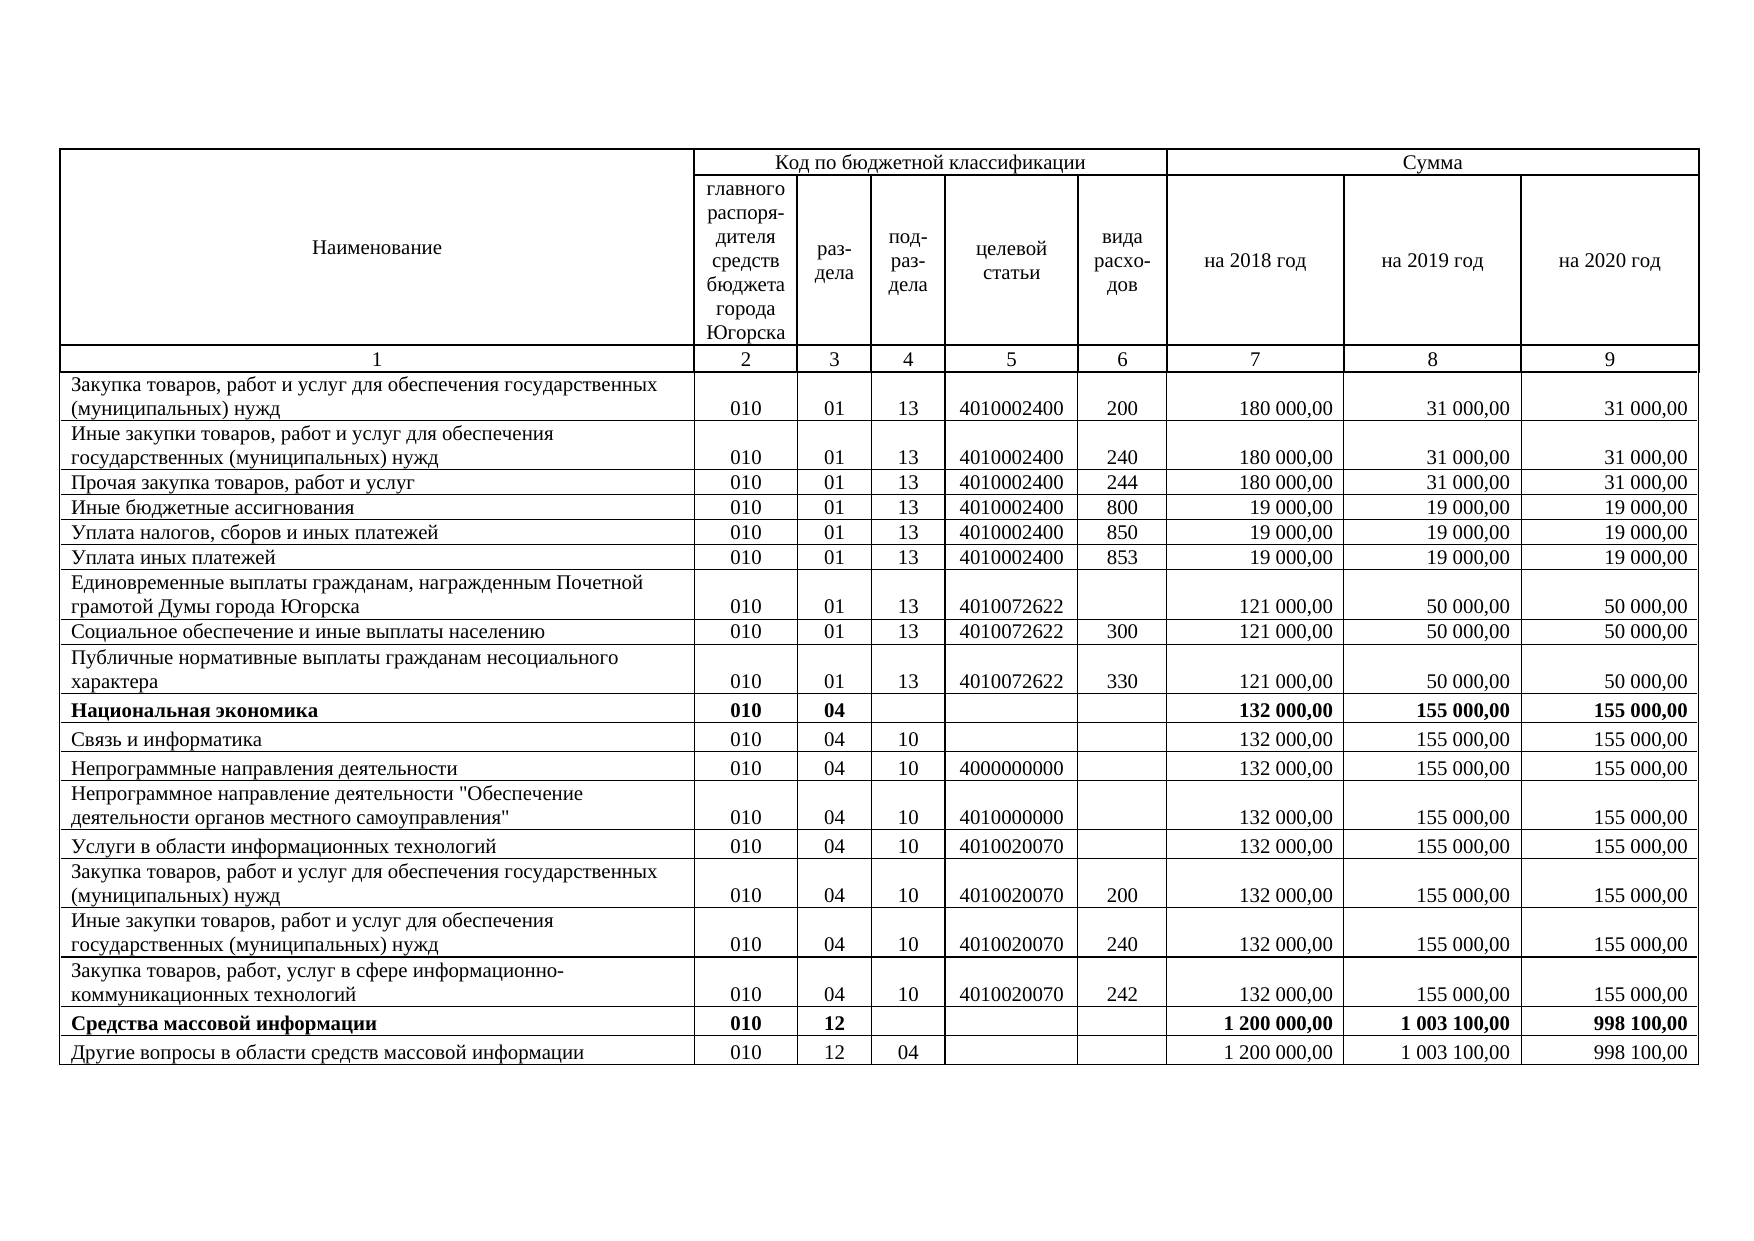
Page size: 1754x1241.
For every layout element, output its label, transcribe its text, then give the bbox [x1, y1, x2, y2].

table_cell 010 [695, 1007, 797, 1035]
table_cell 7 [1168, 346, 1343, 371]
table_cell 155 000,00 [1344, 781, 1521, 829]
table_cell 50 000,00 [1344, 645, 1521, 693]
table_cell 19 000,00 [1344, 545, 1521, 569]
table_cell 4010072622 [946, 570, 1077, 618]
table_cell 4010002400 [946, 421, 1077, 469]
table_cell 31 000,00 [1344, 421, 1521, 469]
table_cell [1078, 781, 1166, 829]
table_cell 155 000,00 [1522, 693, 1698, 722]
table_cell 244 [1078, 470, 1166, 494]
table_cell 155 000,00 [1522, 829, 1698, 858]
table_cell 04 [872, 1036, 944, 1064]
table_cell 01 [798, 495, 871, 519]
table_cell 31 000,00 [1344, 470, 1521, 494]
table_cell [1078, 1036, 1166, 1064]
table_cell 1 003 100,00 [1344, 1036, 1521, 1064]
table_cell 13 [872, 545, 944, 569]
table_cell 4010000000 [946, 781, 1077, 829]
table_cell 13 [872, 570, 944, 618]
table_cell 4010020070 [946, 908, 1077, 956]
table_header Сумма [1168, 150, 1698, 174]
table_cell 4010072622 [946, 645, 1077, 693]
table_cell 04 [798, 830, 871, 858]
table_cell 180 000,00 [1167, 421, 1343, 469]
table_cell 155 000,00 [1522, 751, 1698, 780]
table_cell 50 000,00 [1522, 644, 1698, 693]
table_cell 010 [695, 859, 797, 907]
table_cell 4010002400 [946, 545, 1077, 569]
table_cell 010 [695, 495, 797, 519]
table_cell 10 [872, 723, 944, 751]
table_cell 2 [695, 346, 796, 371]
table_cell 01 [798, 570, 871, 618]
table_cell Закупка товаров, работ, услуг в сфере информационно-коммуникационных технологий [60, 956, 694, 1006]
table_cell вида расхо-дов [1079, 176, 1166, 344]
table_cell 010 [695, 570, 797, 618]
table_cell 010 [695, 373, 797, 420]
table_cell 155 000,00 [1522, 722, 1698, 751]
table_cell 240 [1078, 908, 1166, 956]
table_cell 19 000,00 [1167, 520, 1343, 544]
table_cell 010 [695, 520, 797, 544]
table_cell 010 [695, 645, 797, 693]
table_cell 12 [798, 1036, 871, 1064]
table_cell Социальное обеспечение и иные выплаты населению [60, 619, 694, 643]
table_cell Услуги в области информационных технологий [60, 829, 694, 858]
table_cell 1 [61, 346, 693, 371]
table_cell 19 000,00 [1167, 545, 1343, 569]
table_cell Непрограммные направления деятельности [60, 751, 694, 780]
table_cell Уплата налогов, сборов и иных платежей [60, 519, 694, 544]
table_cell 04 [798, 958, 871, 1006]
table_cell 19 000,00 [1522, 519, 1698, 544]
table_cell 200 [1078, 859, 1166, 907]
table_cell на 2019 год [1345, 176, 1520, 344]
table_cell Закупка товаров, работ и услуг для обеспечения государственных (муниципальных) нужд [60, 373, 694, 420]
table_cell 155 000,00 [1522, 956, 1698, 1006]
table_cell Другие вопросы в области средств массовой информации [60, 1035, 694, 1064]
table_cell 010 [695, 830, 797, 858]
table_cell 9 [1522, 346, 1698, 371]
table_cell 01 [798, 545, 871, 569]
table_cell 010 [695, 781, 797, 829]
table_cell 4 [872, 346, 944, 371]
table_cell 01 [798, 421, 871, 469]
table_cell 50 000,00 [1522, 619, 1698, 643]
table_cell 10 [872, 830, 944, 858]
table_cell 31 000,00 [1522, 420, 1698, 469]
table_cell Связь и информатика [60, 722, 694, 751]
table_cell 13 [872, 645, 944, 693]
table_cell Публичные нормативные выплаты гражданам несоциального характера [60, 644, 694, 693]
table_cell [1078, 830, 1166, 858]
table_cell 10 [872, 908, 944, 956]
table_cell 155 000,00 [1344, 723, 1521, 751]
table_cell [872, 1007, 944, 1035]
table_cell 010 [695, 752, 797, 780]
table_cell Закупка товаров, работ и услуг для обеспечения государственных (муниципальных) нужд [60, 858, 694, 907]
table_cell 01 [798, 645, 871, 693]
table_cell 155 000,00 [1344, 908, 1521, 956]
table_cell 50 000,00 [1344, 570, 1521, 618]
table_cell 121 000,00 [1167, 645, 1343, 693]
table_header Код по бюджетной классификации [695, 150, 1166, 174]
table_cell 04 [798, 752, 871, 780]
table_cell 4010002400 [946, 495, 1077, 519]
table_cell 155 000,00 [1522, 907, 1698, 956]
table_cell 155 000,00 [1344, 694, 1521, 722]
table_cell 240 [1078, 421, 1166, 469]
table_cell 998 100,00 [1522, 1035, 1698, 1064]
table_cell 180 000,00 [1167, 373, 1343, 420]
table_cell 31 000,00 [1344, 373, 1521, 420]
table_cell 1 003 100,00 [1344, 1007, 1521, 1035]
table_cell 155 000,00 [1344, 830, 1521, 858]
table_cell 13 [872, 520, 944, 544]
table_cell 19 000,00 [1522, 494, 1698, 519]
table_cell 300 [1078, 620, 1166, 643]
table_cell Иные закупки товаров, работ и услуг для обеспечения государственных (муниципальных) нужд [60, 907, 694, 956]
table_cell [872, 694, 944, 722]
table_cell 19 000,00 [1522, 544, 1698, 569]
table_cell 10 [872, 859, 944, 907]
table_cell 04 [798, 859, 871, 907]
table_cell раз-дела [798, 176, 870, 344]
table_cell 31 000,00 [1522, 371, 1698, 420]
table_cell 998 100,00 [1522, 1006, 1698, 1035]
table_cell [1078, 752, 1166, 780]
table_cell 01 [798, 470, 871, 494]
table_cell Непрограммное направление деятельности "Обеспечение деятельности органов местного самоуправления" [60, 780, 694, 829]
table_cell 19 000,00 [1344, 495, 1521, 519]
table_cell 04 [798, 694, 871, 722]
table_cell 010 [695, 694, 797, 722]
table_cell 31 000,00 [1522, 469, 1698, 494]
table_cell 010 [695, 1036, 797, 1064]
table_cell 04 [798, 908, 871, 956]
table_cell 010 [695, 908, 797, 956]
table_cell 132 000,00 [1167, 694, 1343, 722]
table_cell 04 [798, 723, 871, 751]
table_cell 155 000,00 [1522, 858, 1698, 907]
table_cell 132 000,00 [1167, 752, 1343, 780]
table_cell 010 [695, 545, 797, 569]
table_cell Иные бюджетные ассигнования [60, 494, 694, 519]
table_cell 4010002400 [946, 373, 1077, 420]
table_cell 132 000,00 [1167, 958, 1343, 1006]
table_cell 13 [872, 373, 944, 420]
table_cell [1078, 694, 1166, 722]
table_cell [1078, 1007, 1166, 1035]
table_cell 50 000,00 [1522, 569, 1698, 618]
table_cell 1 200 000,00 [1167, 1007, 1343, 1035]
table_cell 10 [872, 752, 944, 780]
table_cell 132 000,00 [1167, 859, 1343, 907]
table_cell 132 000,00 [1167, 723, 1343, 751]
table_cell 4010002400 [946, 520, 1077, 544]
table_cell 850 [1078, 520, 1166, 544]
table_cell 13 [872, 495, 944, 519]
table_cell [946, 1007, 1077, 1035]
table_cell 19 000,00 [1344, 520, 1521, 544]
table_cell 4010020070 [946, 859, 1077, 907]
table_cell 13 [872, 620, 944, 643]
table_cell 01 [798, 520, 871, 544]
table_cell 10 [872, 781, 944, 829]
table_cell 132 000,00 [1167, 830, 1343, 858]
table_cell 180 000,00 [1167, 470, 1343, 494]
table_cell под-раз-дела [872, 176, 944, 344]
table_cell [946, 694, 1077, 722]
table_cell 330 [1078, 645, 1166, 693]
table_cell Средства массовой информации [60, 1006, 694, 1035]
table_cell 010 [695, 958, 797, 1006]
table_cell 04 [798, 781, 871, 829]
table_cell Прочая закупка товаров, работ и услуг [60, 469, 694, 494]
table_cell 13 [872, 470, 944, 494]
table_cell 4010002400 [946, 470, 1077, 494]
table_cell 6 [1079, 346, 1166, 371]
table_cell главного распоря-дителя средств бюджета города Югорска [695, 176, 796, 344]
table_cell 01 [798, 620, 871, 643]
table_cell [946, 723, 1077, 751]
table_cell 8 [1345, 346, 1520, 371]
table_cell 4010020070 [946, 958, 1077, 1006]
table_cell 5 [946, 346, 1077, 371]
table_cell 155 000,00 [1344, 958, 1521, 1006]
table_cell 121 000,00 [1167, 620, 1343, 643]
table_cell 121 000,00 [1167, 570, 1343, 618]
table_cell [946, 1036, 1077, 1064]
table_cell 132 000,00 [1167, 781, 1343, 829]
table_cell Национальная экономика [60, 693, 694, 722]
table_cell 242 [1078, 958, 1166, 1006]
table_cell Единовременные выплаты гражданам, награжденным Почетной грамотой Думы города Югорска [60, 569, 694, 618]
table_cell на 2018 год [1168, 176, 1343, 344]
table_cell 13 [872, 421, 944, 469]
table_cell [1078, 723, 1166, 751]
table_cell 800 [1078, 495, 1166, 519]
table_cell 3 [798, 346, 870, 371]
table_cell 010 [695, 470, 797, 494]
table_cell 853 [1078, 545, 1166, 569]
table_cell 200 [1078, 373, 1166, 420]
table_cell 010 [695, 421, 797, 469]
table_cell 4010020070 [946, 830, 1077, 858]
table_header Наименование [61, 150, 693, 344]
table_cell 01 [798, 373, 871, 420]
table_cell 155 000,00 [1344, 752, 1521, 780]
table_cell целевой статьи [946, 176, 1077, 344]
table_cell 010 [695, 723, 797, 751]
table_cell 19 000,00 [1167, 495, 1343, 519]
table_cell 010 [695, 620, 797, 643]
table_cell на 2020 год [1522, 176, 1698, 344]
table_cell Уплата иных платежей [60, 544, 694, 569]
table_cell 50 000,00 [1344, 620, 1521, 643]
table_cell 155 000,00 [1522, 780, 1698, 829]
table_cell 10 [872, 958, 944, 1006]
table_cell [1078, 570, 1166, 618]
table_cell 4010072622 [946, 620, 1077, 643]
table_cell 12 [798, 1007, 871, 1035]
table_cell 132 000,00 [1167, 908, 1343, 956]
table_cell 4000000000 [946, 752, 1077, 780]
table_cell Иные закупки товаров, работ и услуг для обеспечения государственных (муниципальных) нужд [60, 420, 694, 469]
table_cell 155 000,00 [1344, 859, 1521, 907]
table_cell 1 200 000,00 [1167, 1036, 1343, 1064]
